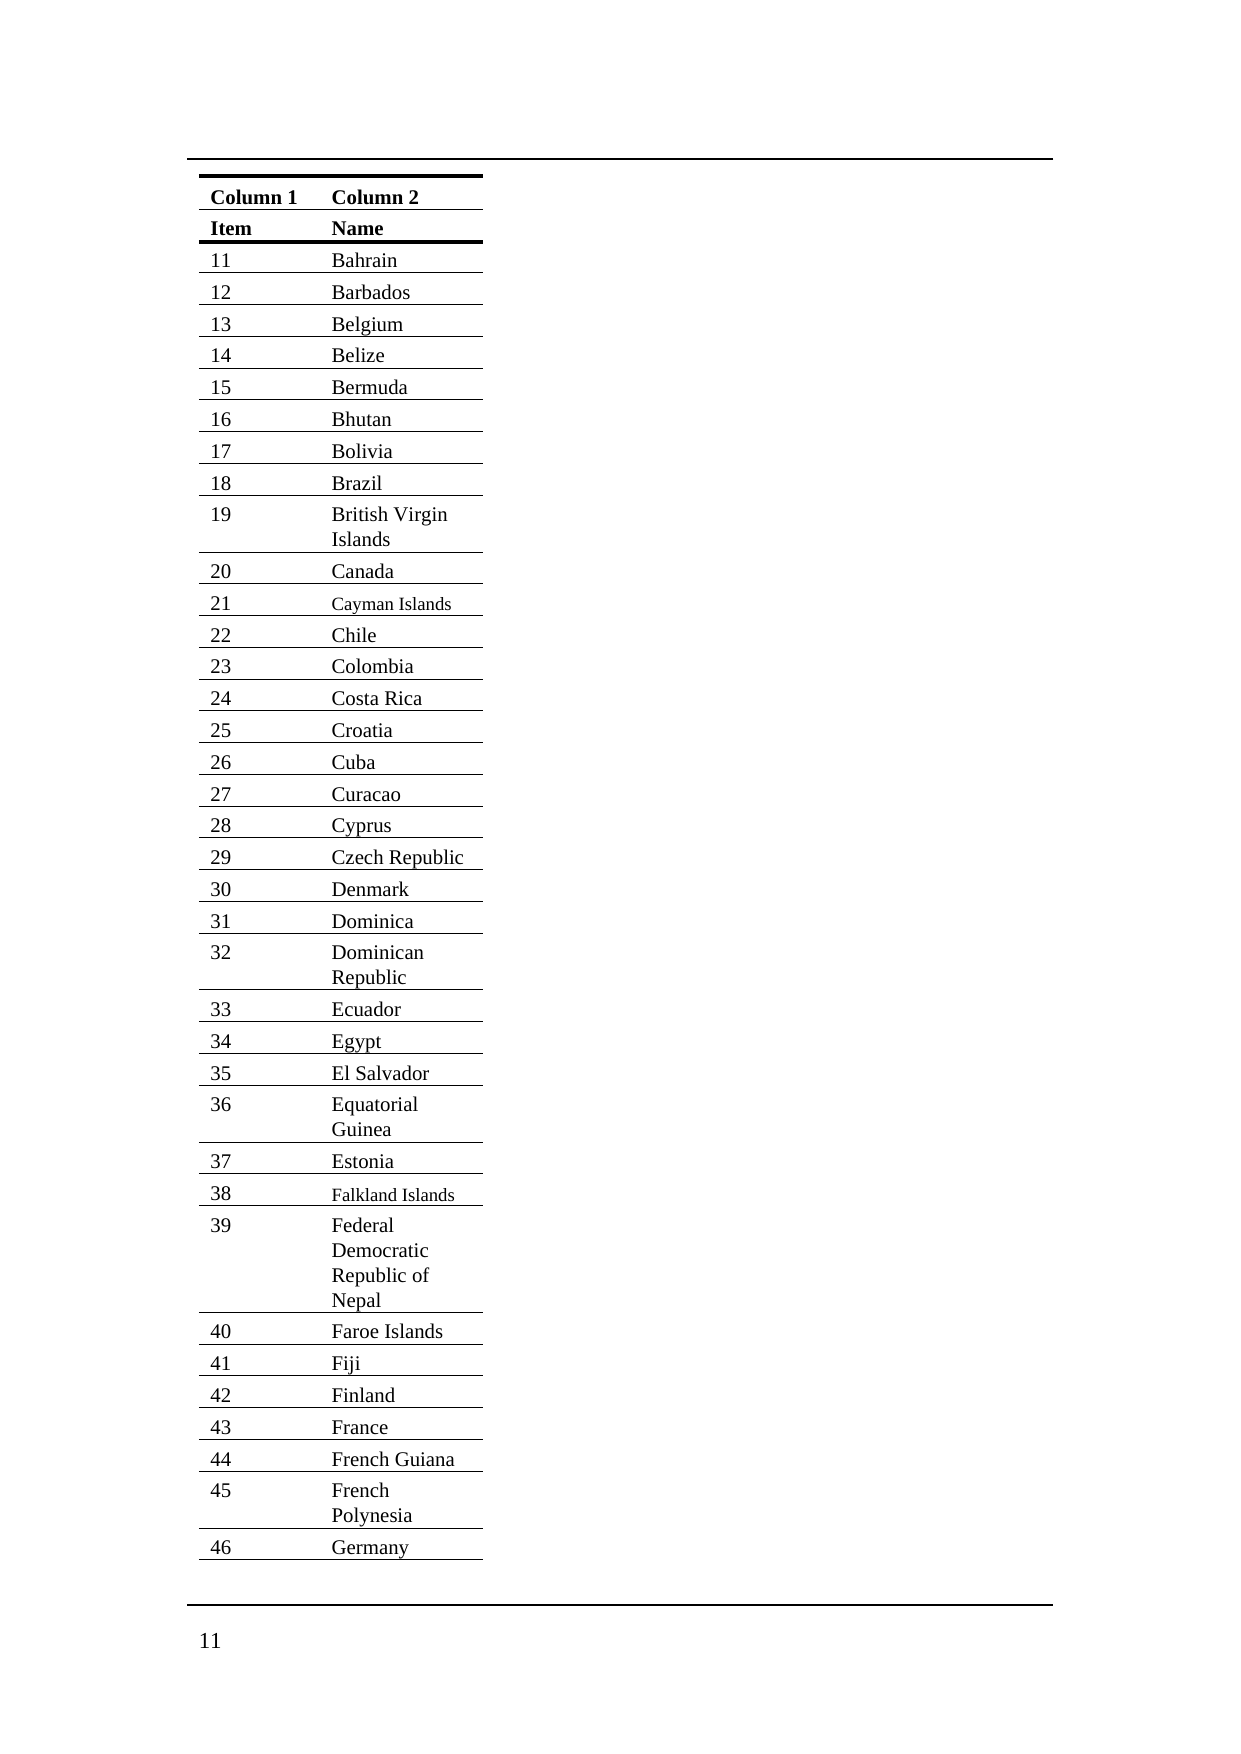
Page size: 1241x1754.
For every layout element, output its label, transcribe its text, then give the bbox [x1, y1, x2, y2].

table_cell Germany [320, 1529, 482, 1559]
table_cell [199, 553, 320, 583]
table_cell [199, 1408, 320, 1439]
table_cell Name [320, 210, 482, 240]
table_header Column 1 [199, 178, 320, 209]
table_cell [199, 1345, 320, 1375]
table_cell [199, 244, 320, 272]
table_header Column 2 [320, 178, 482, 209]
table_cell [199, 337, 320, 367]
table_cell [199, 1440, 320, 1471]
table_cell [199, 1313, 320, 1343]
table_cell Curacao [320, 775, 482, 806]
table_cell [199, 584, 320, 615]
table_cell Bahrain [320, 244, 482, 272]
table_cell Equatorial Guinea [320, 1086, 482, 1141]
table_cell [199, 1529, 320, 1559]
table_cell Denmark [320, 870, 482, 901]
table_cell France [320, 1408, 482, 1439]
table_cell [199, 1086, 320, 1141]
table_cell El Salvador [320, 1054, 482, 1085]
table_cell [199, 648, 320, 678]
table_cell Barbados [320, 273, 482, 304]
table_cell [199, 400, 320, 431]
table_cell Fiji [320, 1345, 482, 1375]
table_cell Bolivia [320, 432, 482, 463]
table_cell [199, 680, 320, 710]
table_cell [199, 743, 320, 774]
table_cell [199, 432, 320, 463]
table_cell Cyprus [320, 807, 482, 837]
table_cell [199, 1054, 320, 1085]
table_cell Canada [320, 553, 482, 583]
table_cell Chile [320, 616, 482, 647]
table_cell Item [199, 210, 320, 240]
table_cell Croatia [320, 711, 482, 742]
table_cell Faroe Islands [320, 1313, 482, 1343]
table_cell [199, 807, 320, 837]
table_cell [199, 934, 320, 989]
table_cell Dominican Republic [320, 934, 482, 989]
table_cell Colombia [320, 648, 482, 678]
table_cell Falkland Islands [320, 1174, 482, 1205]
table_cell Belize [320, 337, 482, 367]
table_cell [199, 838, 320, 869]
table_cell [199, 616, 320, 647]
table_cell Brazil [320, 464, 482, 494]
table_cell Bermuda [320, 369, 482, 399]
table_cell Cayman Islands [320, 584, 482, 615]
table_cell [199, 1472, 320, 1527]
table_cell [199, 496, 320, 551]
table_cell Czech Republic [320, 838, 482, 869]
table_cell [199, 1143, 320, 1173]
table_cell Costa Rica [320, 680, 482, 710]
table_cell Ecuador [320, 990, 482, 1021]
table_cell [199, 711, 320, 742]
table_cell Dominica [320, 902, 482, 933]
table_cell Egypt [320, 1022, 482, 1053]
table_cell British Virgin Islands [320, 496, 482, 551]
table_cell French Polynesia [320, 1472, 482, 1527]
table_cell [199, 305, 320, 336]
table_cell Belgium [320, 305, 482, 336]
table_cell Federal Democratic Republic of Nepal [320, 1206, 482, 1312]
table_cell French Guiana [320, 1440, 482, 1471]
table_cell [199, 369, 320, 399]
table_cell [199, 464, 320, 494]
table_cell [199, 990, 320, 1021]
table_cell [199, 902, 320, 933]
table_cell Cuba [320, 743, 482, 774]
table_cell Bhutan [320, 400, 482, 431]
table_cell [199, 1376, 320, 1407]
table_cell [199, 1174, 320, 1205]
table_cell Estonia [320, 1143, 482, 1173]
table_cell [199, 273, 320, 304]
table_cell Finland [320, 1376, 482, 1407]
table_cell [199, 870, 320, 901]
table_cell [199, 1022, 320, 1053]
table_cell [199, 775, 320, 806]
table_cell [199, 1206, 320, 1312]
